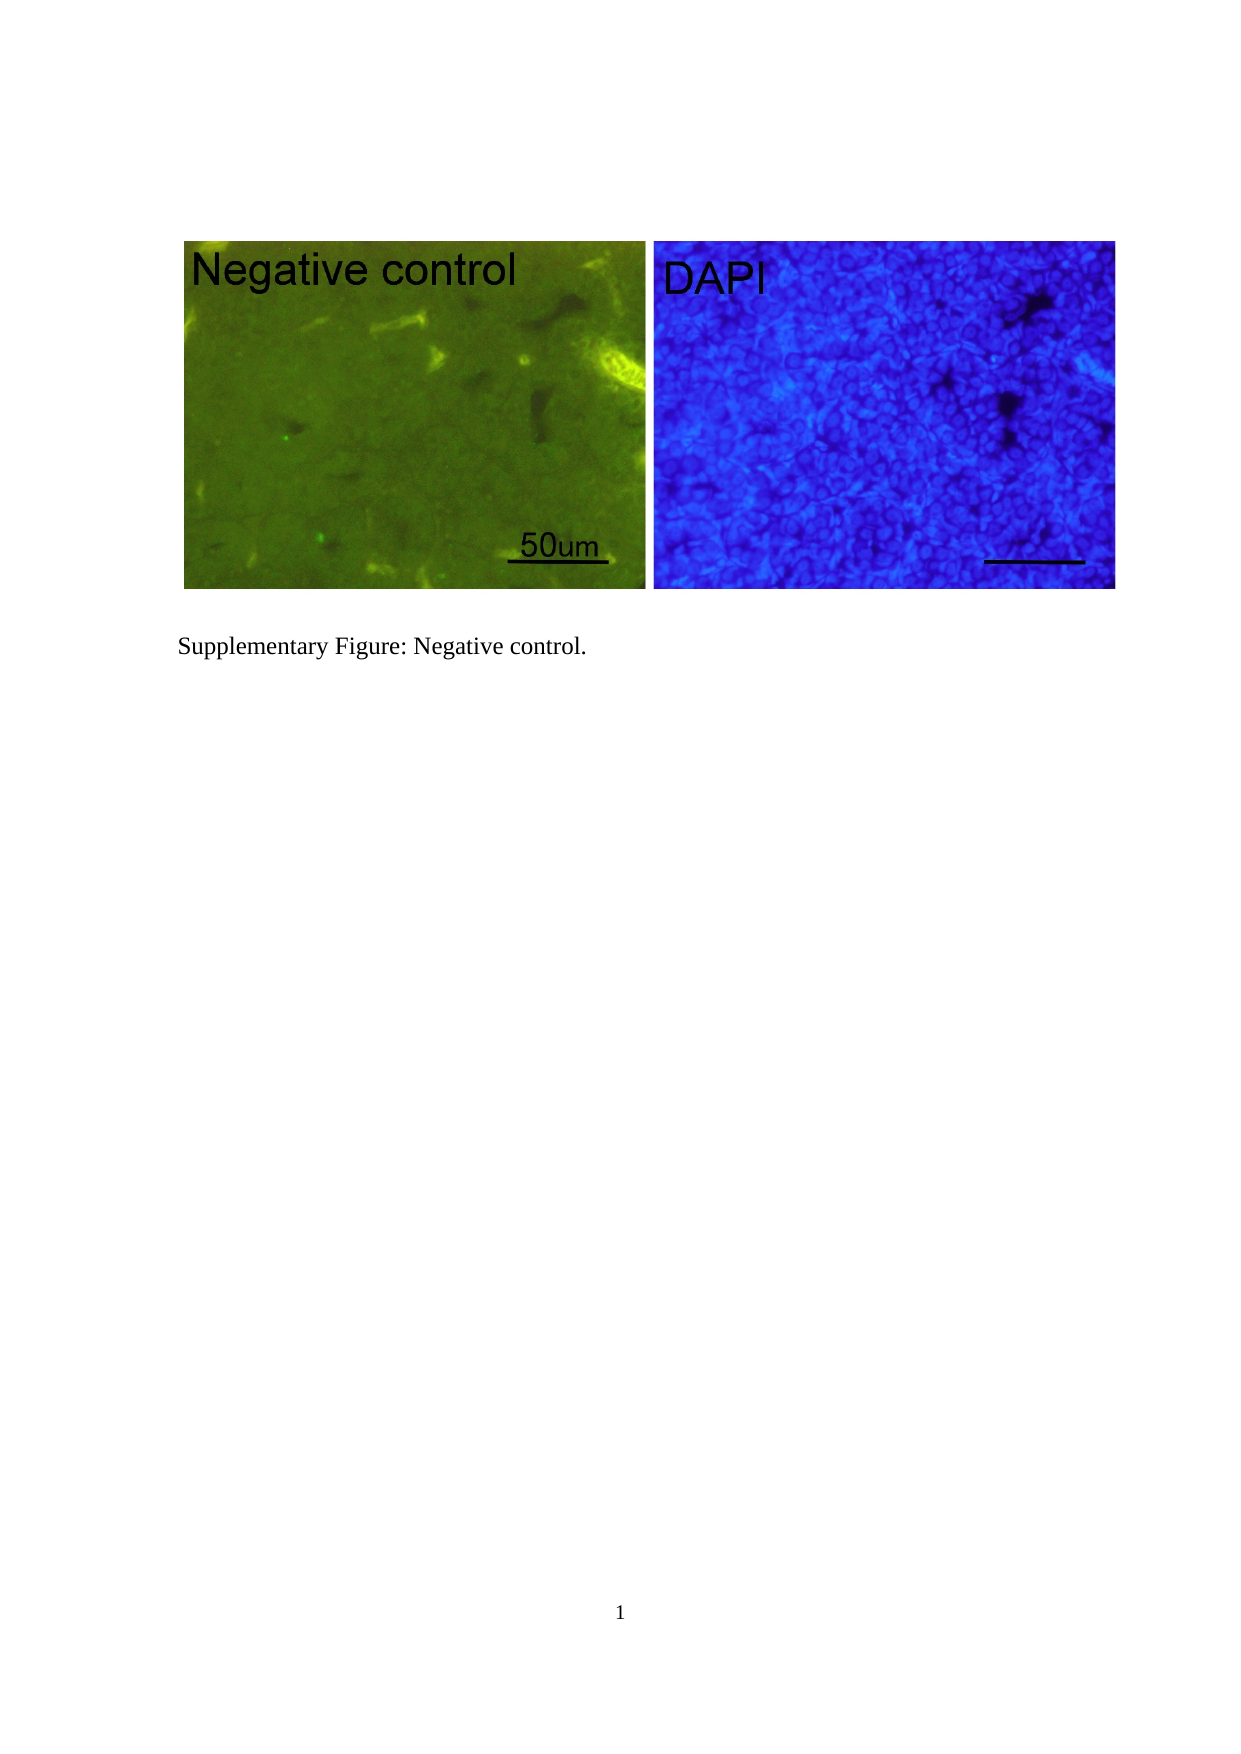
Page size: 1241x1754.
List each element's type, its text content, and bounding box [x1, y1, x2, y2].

picture [177, 234, 1122, 595]
text Supplementary Figure: Negative control. [177, 618, 1063, 673]
